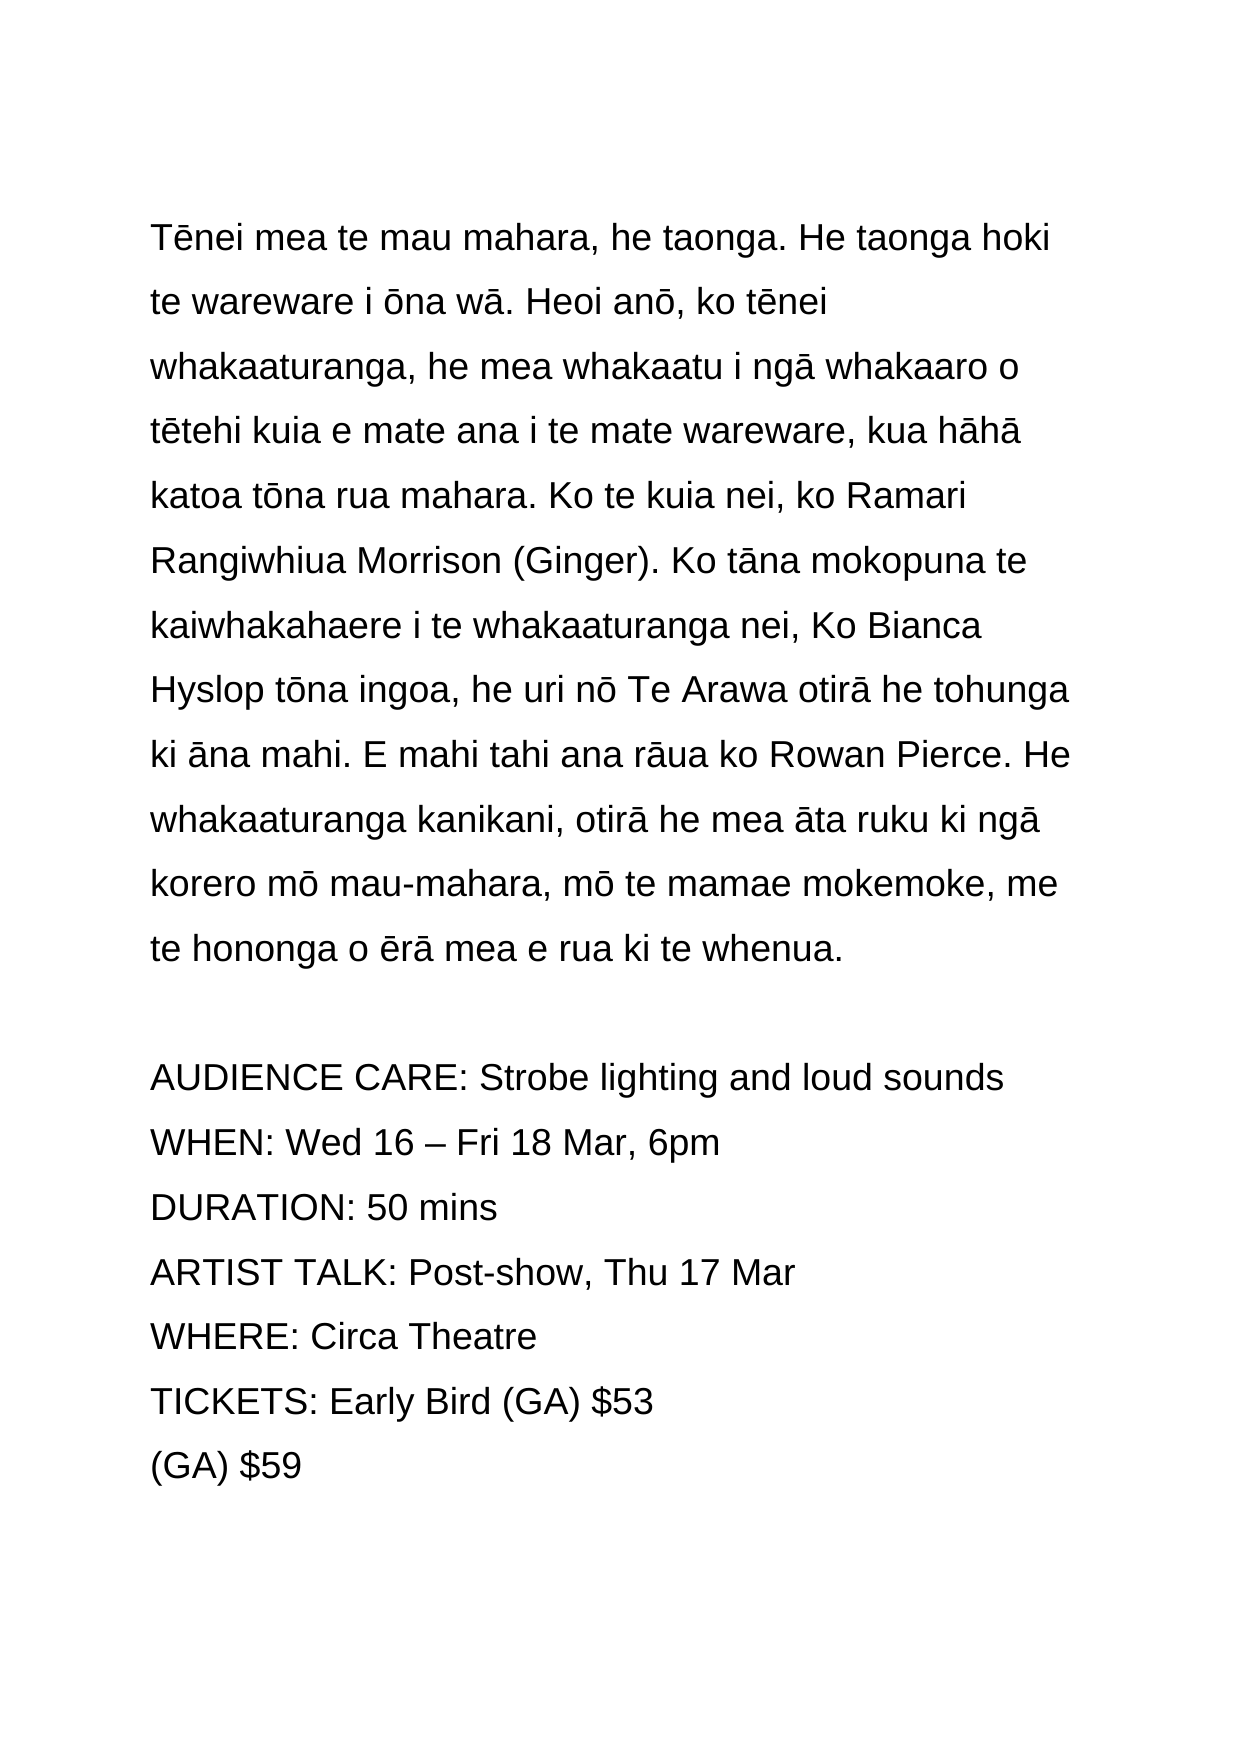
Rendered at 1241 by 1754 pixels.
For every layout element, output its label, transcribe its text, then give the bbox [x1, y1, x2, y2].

text DURATION: 50 mins [150, 1185, 1090, 1228]
text AUDIENCE CARE: Strobe lighting and loud sounds [150, 1056, 1090, 1099]
text TICKETS: Early Bird (GA) $53 [150, 1379, 1090, 1422]
text Tēnei mea te mau mahara, he taonga. He taonga hoki te wareware i ōna wā. Heoi anō, ko tēnei whakaaturanga, he mea whakaatu i ngā whakaaro o tētehi kuia e mate ana i te mate wareware, kua hāhā katoa tōna rua mahara. Ko te kuia nei, ko Ramari Rangiwhiua Morrison (Ginger). Ko tāna mokopuna te kaiwhakahaere i te whakaaturanga nei, Ko Bianca Hyslop tōna ingoa, he uri nō Te Arawa otirā he tohunga ki āna mahi. E mahi tahi ana rāua ko Rowan Pierce. He whakaaturanga kanikani, otirā he mea āta ruku ki ngā korero mō mau-mahara, mō te mamae mokemoke, me te hononga o ērā mea e rua ki te whenua. [150, 215, 1090, 969]
text (GA) $59 [150, 1444, 1090, 1487]
text WHERE: Circa Theatre [150, 1314, 1090, 1357]
text WHEN: Wed 16 – Fri 18 Mar, 6pm [150, 1120, 1090, 1163]
text ARTIST TALK: Post-show, Thu 17 Mar [150, 1250, 1090, 1293]
